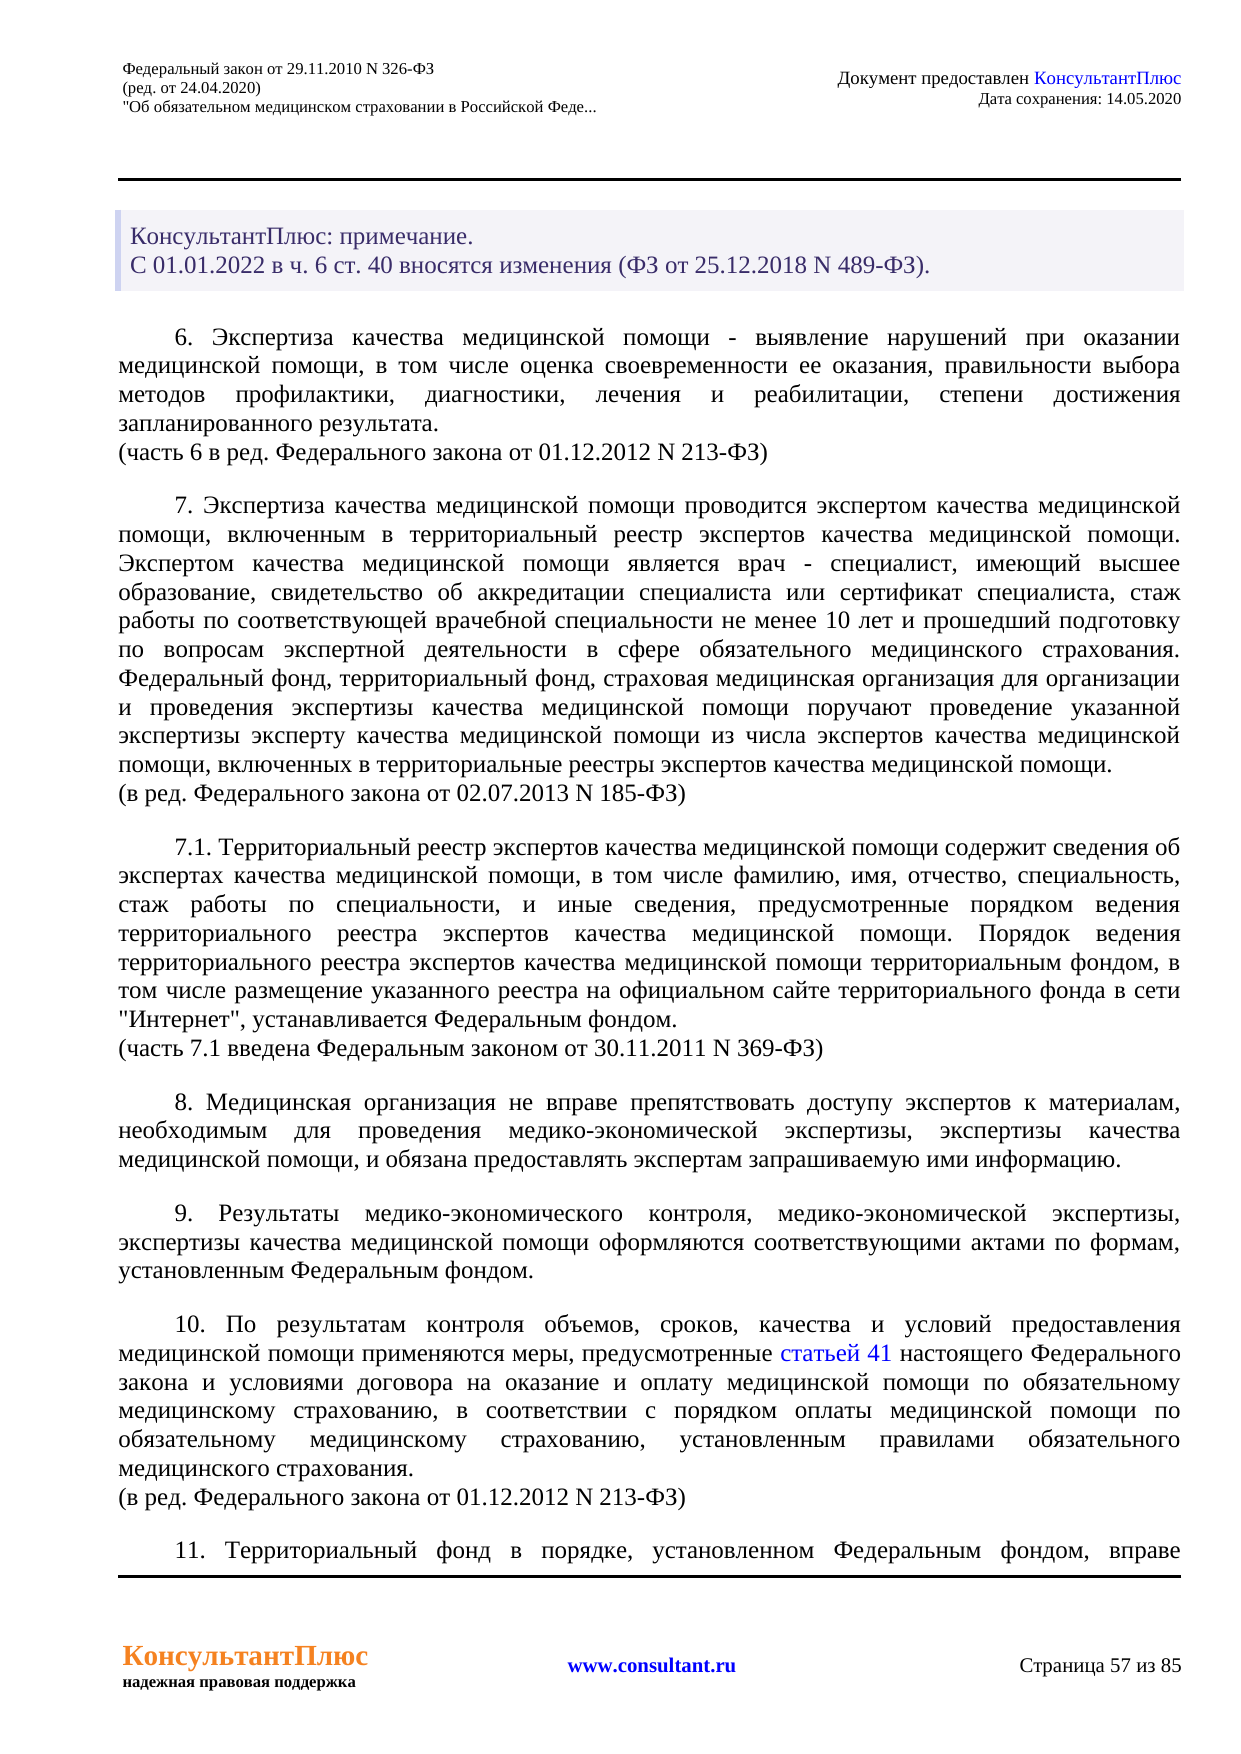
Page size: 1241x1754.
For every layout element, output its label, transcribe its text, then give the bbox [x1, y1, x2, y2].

text 10. По результатам контроля объемов, сроков, качества и условий предоставления медицинской помощи применяются меры, предусмотренные статьей 41 настоящего Федерального закона и условиями договора на оказание и оплату медицинской помощи по обязательному медицинскому страхованию, в соответствии с порядком оплаты медицинской помощи по обязательному медицинскому страхованию, установленным правилами обязательного медицинского страхования. [118, 1309, 1181, 1482]
text 9. Результаты медико-экономического контроля, медико-экономической экспертизы, экспертизы качества медицинской помощи оформляются соответствующими актами по формам, установленным Федеральным фондом. [118, 1198, 1181, 1284]
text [118, 1536, 1181, 1564]
text (часть 6 в ред. Федерального закона от 01.12.2012 N 213-ФЗ) [118, 437, 1181, 466]
text (в ред. Федерального закона от 02.07.2013 N 185-ФЗ) [118, 778, 1181, 807]
text 6. Экспертиза качества медицинской помощи - выявление нарушений при оказании медицинской помощи, в том числе оценка своевременности ее оказания, правильности выбора методов профилактики, диагностики, лечения и реабилитации, степени достижения запланированного результата. [118, 322, 1181, 437]
text 7. Экспертиза качества медицинской помощи проводится экспертом качества медицинской помощи, включенным в территориальный реестр экспертов качества медицинской помощи. Экспертом качества медицинской помощи является врач - специалист, имеющий высшее образование, свидетельство об аккредитации специалиста или сертификат специалиста, стаж работы по соответствующей врачебной специальности не менее 10 лет и прошедший подготовку по вопросам экспертной деятельности в сфере обязательного медицинского страхования. Федеральный фонд, территориальный фонд, страховая медицинская организация для организации и проведения экспертизы качества медицинской помощи поручают проведение указанной экспертизы эксперту качества медицинской помощи из числа экспертов качества медицинской помощи, включенных в территориальные реестры экспертов качества медицинской помощи. [118, 491, 1181, 778]
text (в ред. Федерального закона от 01.12.2012 N 213-ФЗ) [118, 1482, 1181, 1511]
text 8. Медицинская организация не вправе препятствовать доступу экспертов к материалам, необходимым для проведения медико-экономической экспертизы, экспертизы качества медицинской помощи, и обязана предоставлять экспертам запрашиваемую ими информацию. [118, 1087, 1181, 1173]
text 7.1. Территориальный реестр экспертов качества медицинской помощи содержит сведения об экспертах качества медицинской помощи, в том числе фамилию, имя, отчество, специальность, стаж работы по специальности, и иные сведения, предусмотренные порядком ведения территориального реестра экспертов качества медицинской помощи. Порядок ведения территориального реестра экспертов качества медицинской помощи территориальным фондом, в том числе размещение указанного реестра на официальном сайте территориального фонда в сети "Интернет", устанавливается Федеральным фондом. [118, 832, 1181, 1033]
text (часть 7.1 введена Федеральным законом от 30.11.2011 N 369-ФЗ) [118, 1033, 1181, 1062]
table_header КонсультантПлюс: примечание. С 01.01.2022 в ч. 6 ст. 40 вносятся изменения (ФЗ от 25.12.2018 N 489-ФЗ). [121, 210, 1178, 291]
